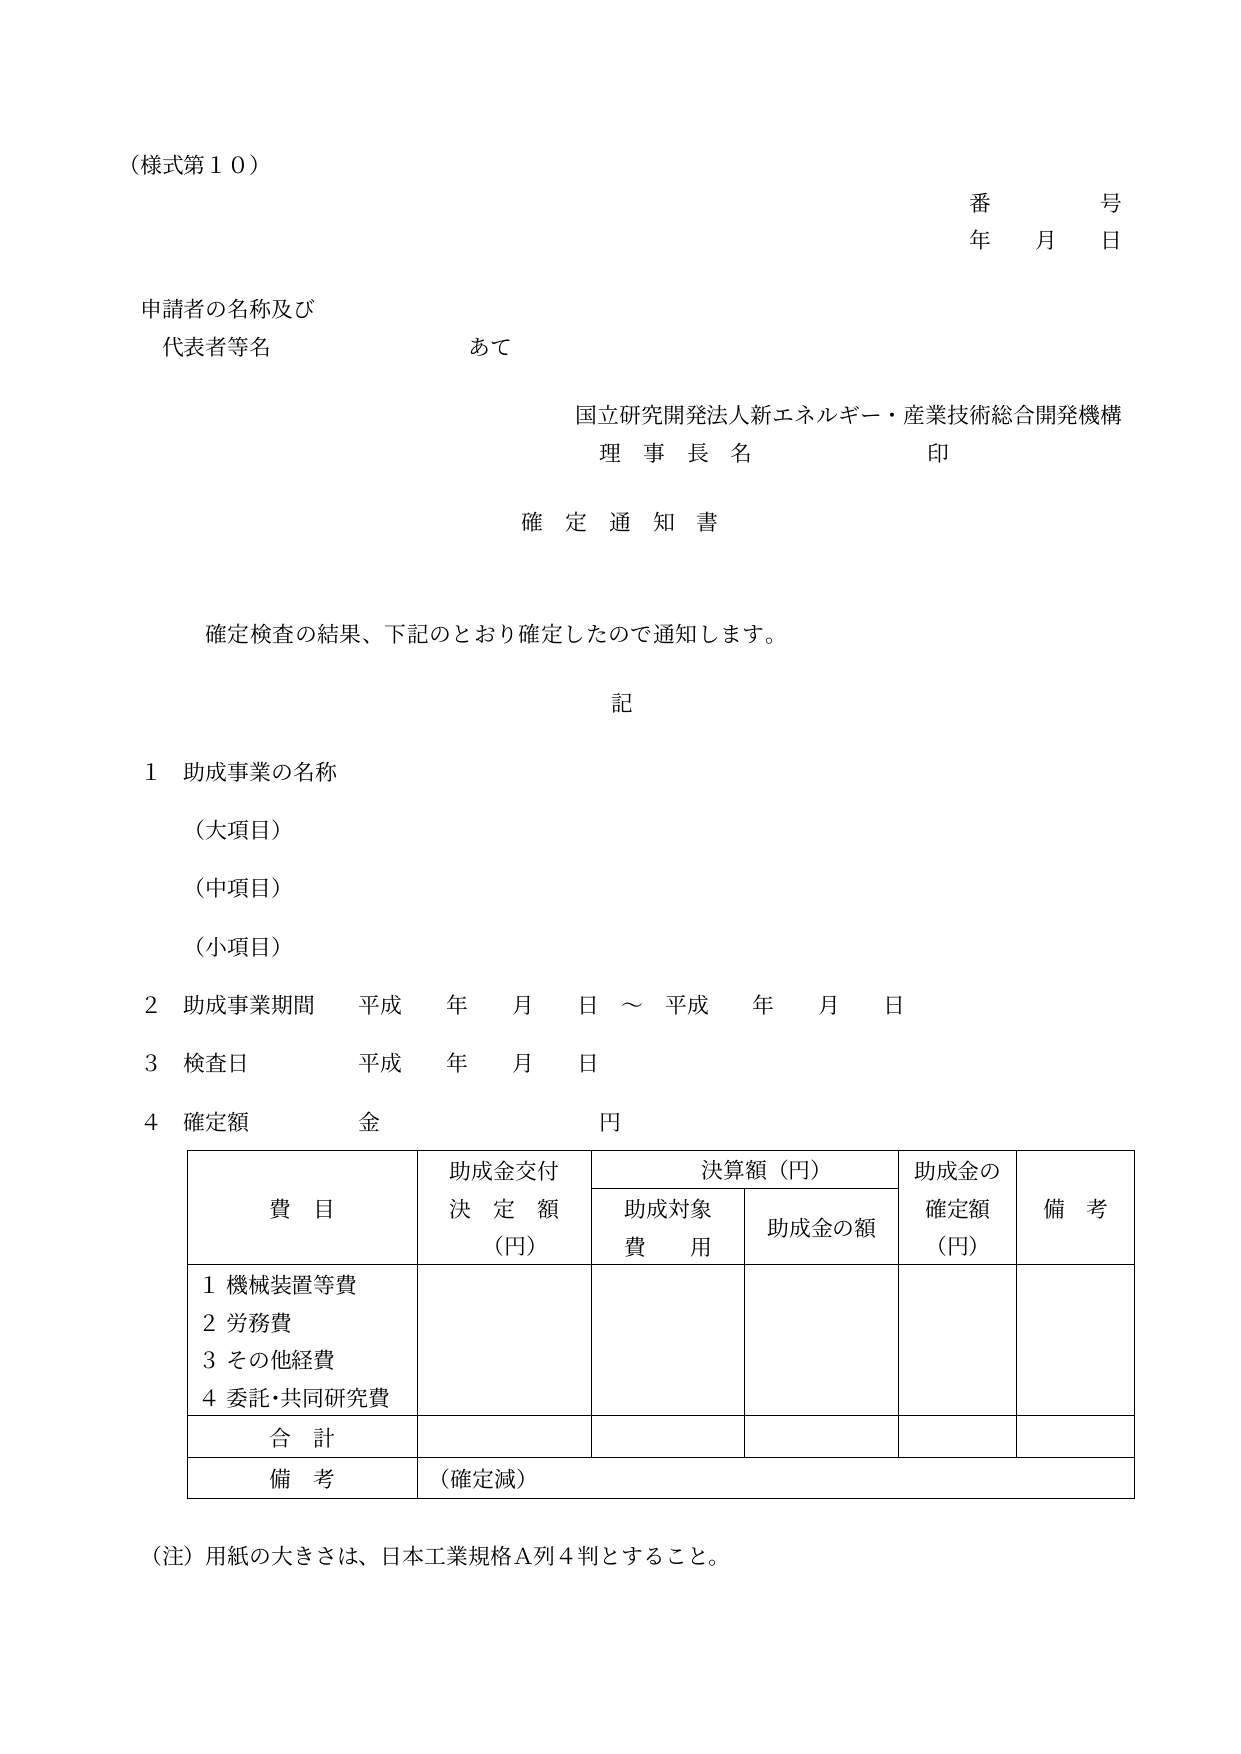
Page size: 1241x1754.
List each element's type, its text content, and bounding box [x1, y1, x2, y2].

text 国立研究開発法人新エネルギー・産業技術総合開発機構 [118, 396, 1122, 433]
table_cell 備 考 [188, 1458, 417, 1498]
table_cell [1017, 1265, 1134, 1415]
table_cell 合 計 [188, 1416, 417, 1457]
table_cell [1017, 1416, 1134, 1457]
table_cell [592, 1265, 744, 1415]
text （大項目） [118, 810, 1122, 848]
text ２ 助成事業期間 平成 年 月 日 ～ 平成 年 月 日 [118, 985, 1122, 1023]
table_cell １ 機械装置等費 ２ 労務費 ３ その他経費 ４ 委託･共同研究費 [188, 1265, 417, 1415]
table_cell 助成金の額 [745, 1189, 898, 1264]
text 番 号 [118, 183, 1122, 221]
table_cell [418, 1416, 591, 1457]
text （注）用紙の大きさは、日本工業規格Ａ列４判とすること。 [118, 1537, 1122, 1574]
text 確 定 通 知 書 [118, 502, 1122, 539]
table_cell [592, 1416, 744, 1457]
table_cell （確定減） [418, 1458, 1134, 1498]
text 理 事 長 名 印 [118, 433, 1122, 471]
table_cell 助成対象 費 用 [592, 1189, 744, 1264]
table_cell [745, 1265, 898, 1415]
text ４ 確定額 金 円 [118, 1102, 1122, 1139]
text 年 月 日 [118, 221, 1122, 258]
text （様式第１０） [118, 146, 1122, 183]
text （小項目） [118, 927, 1122, 964]
text （中項目） [118, 868, 1122, 906]
text 代表者等名 あて [118, 327, 1122, 364]
table_cell [899, 1416, 1016, 1457]
table_cell [899, 1265, 1016, 1415]
text 申請者の名称及び [118, 289, 1122, 327]
table_cell [418, 1265, 591, 1415]
table_cell [745, 1416, 898, 1457]
table_header 助成金交付 決 定 額 （円） [418, 1151, 591, 1264]
table_header 備 考 [1017, 1151, 1134, 1264]
table_header 決算額（円） [592, 1151, 898, 1188]
text 記 [122, 683, 1122, 721]
text 確定検査の結果、下記のとおり確定したので通知します。 [183, 614, 1122, 652]
text １ 助成事業の名称 [118, 752, 1122, 789]
table_header 助成金の確定額（円） [899, 1151, 1016, 1264]
text ３ 検査日 平成 年 月 日 [118, 1043, 1122, 1081]
table_header 費 目 [188, 1151, 417, 1264]
